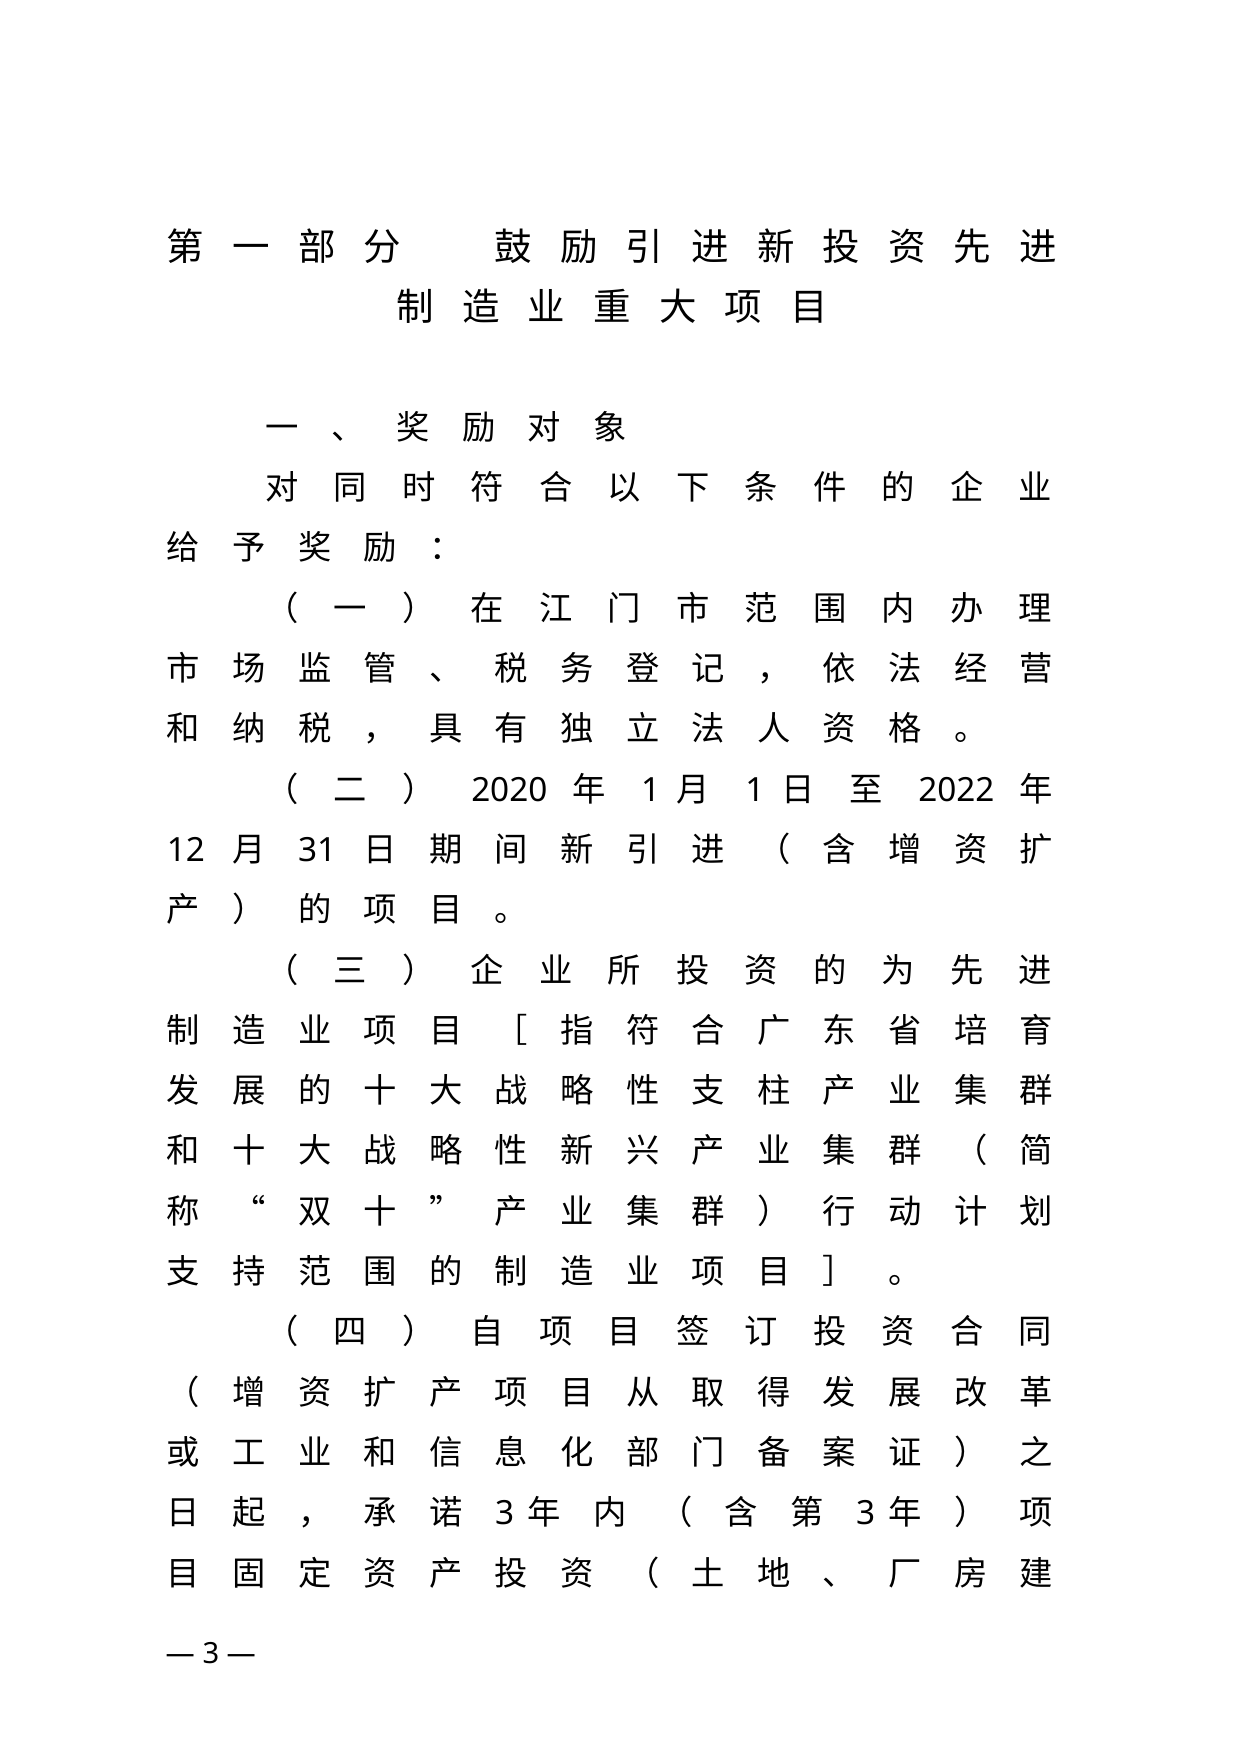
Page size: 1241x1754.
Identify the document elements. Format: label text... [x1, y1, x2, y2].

text 对同时符合以下条件的企业给予奖励： [167, 455, 1085, 575]
text 第一部分 鼓励引进新投资先进制造业重大项目 [167, 213, 1085, 334]
text 一、奖励对象 [167, 394, 1085, 455]
text （二）2020年1月1日至2022年12月31日期间新引进（含增资扩产）的项目。 [167, 756, 1085, 937]
text （三）企业所投资的为先进制造业项目［指符合广东省培育发展的十大战略性支柱产业集群和十大战略性新兴产业集群（简称“双十”产业集群）行动计划支持范围的制造业项目］。 [167, 937, 1085, 1299]
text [167, 1299, 1085, 1601]
text （一）在江门市范围内办理市场监管、税务登记，依法经营和纳税，具有独立法人资格。 [167, 575, 1085, 756]
